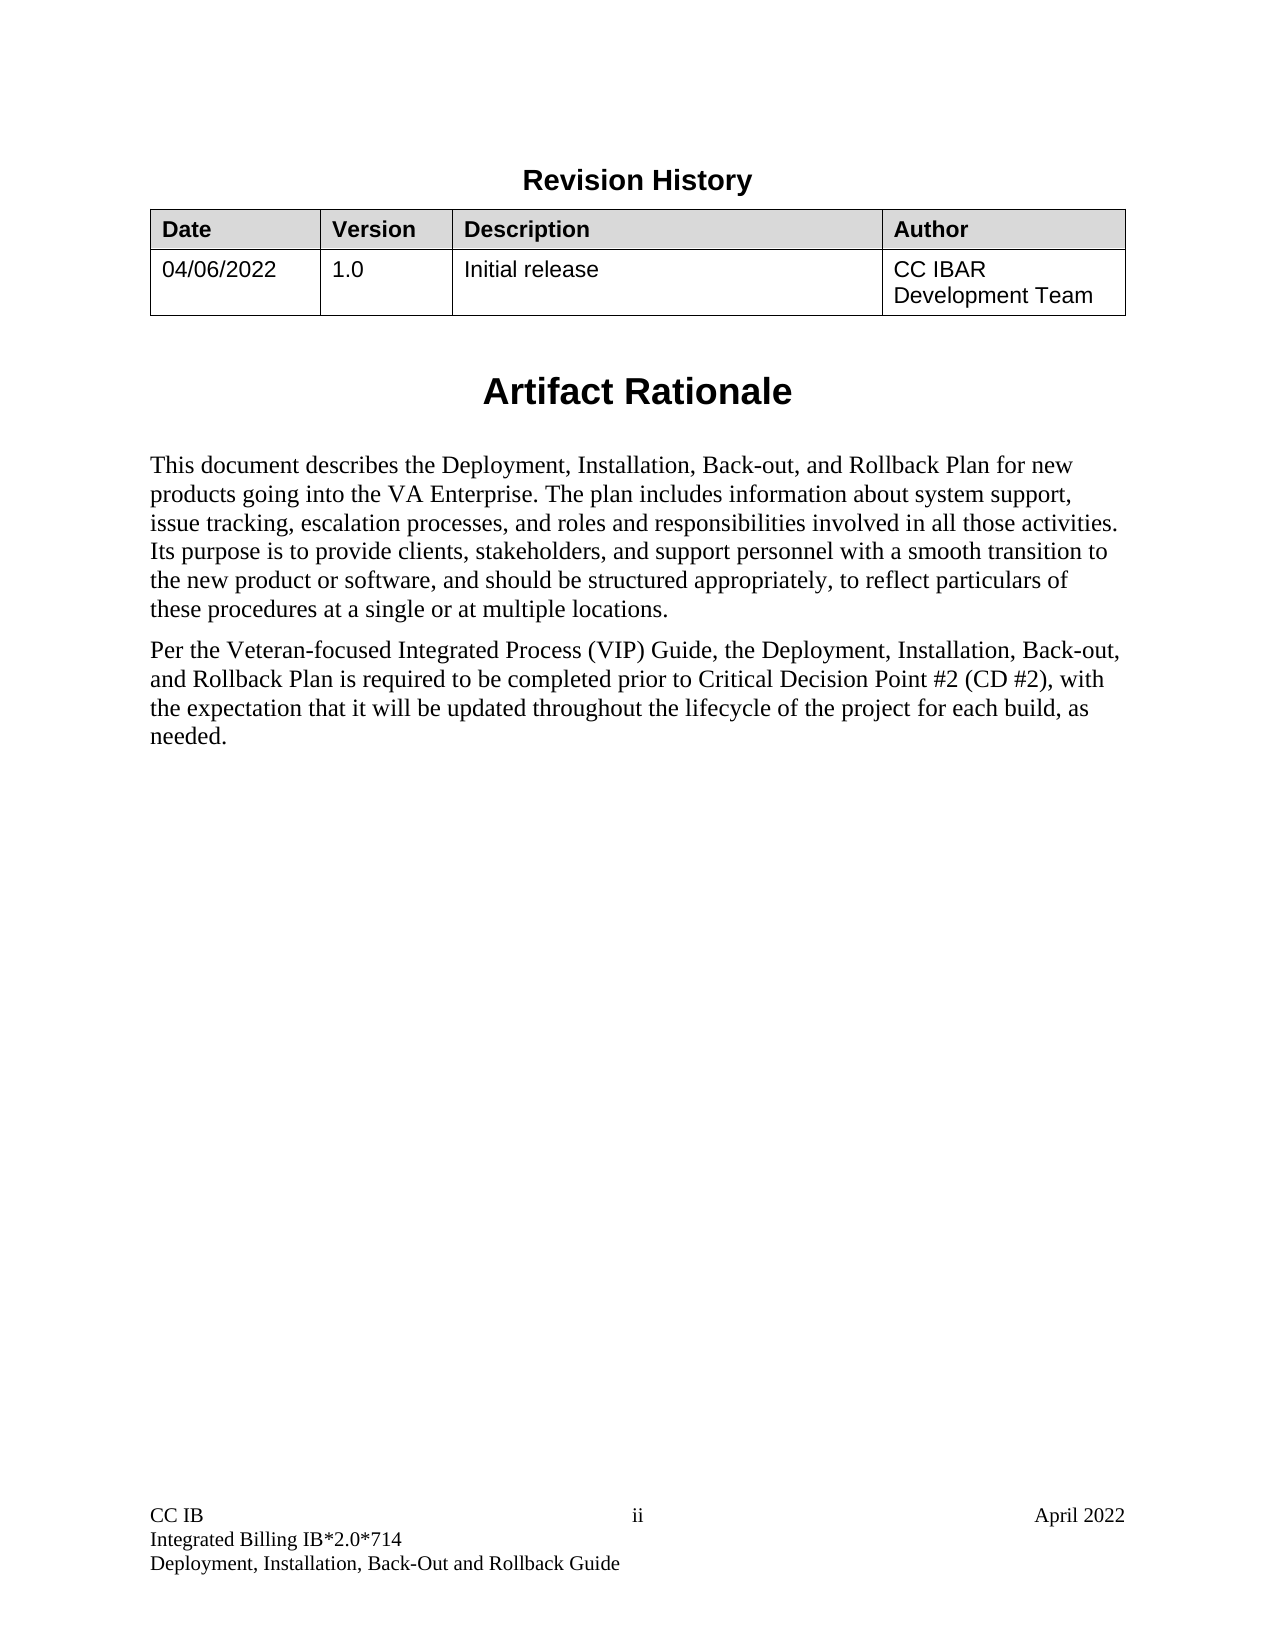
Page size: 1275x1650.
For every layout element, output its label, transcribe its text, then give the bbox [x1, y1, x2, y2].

text This document describes the Deployment, Installation, Back-out, and Rollback Plan for new products going into the VA Enterprise. The plan includes information about system support, issue tracking, escalation processes, and roles and responsibilities involved in all those activities. Its purpose is to provide clients, stakeholders, and support personnel with a smooth transition to the new product or software, and should be structured appropriately, to reflect particulars of these procedures at a single or at multiple locations. [150, 450, 1125, 623]
table_header Date [151, 210, 320, 248]
table_header Author [883, 210, 1125, 248]
table_cell 1.0 [321, 250, 452, 315]
table_cell CC IBAR Development Team [883, 250, 1125, 315]
table_header Version [321, 210, 452, 248]
text Revision History [150, 162, 1125, 196]
table_cell Initial release [453, 250, 882, 315]
table_header Description [453, 210, 882, 248]
table_cell 04/06/2022 [151, 250, 320, 315]
text Artifact Rationale [150, 369, 1125, 413]
text Per the Veteran-focused Integrated Process (VIP) Guide, the Deployment, Installation, Back-out, and Rollback Plan is required to be completed prior to Critical Decision Point #2 (CD #2), with the expectation that it will be updated throughout the lifecycle of the project for each build, as needed. [150, 635, 1125, 750]
